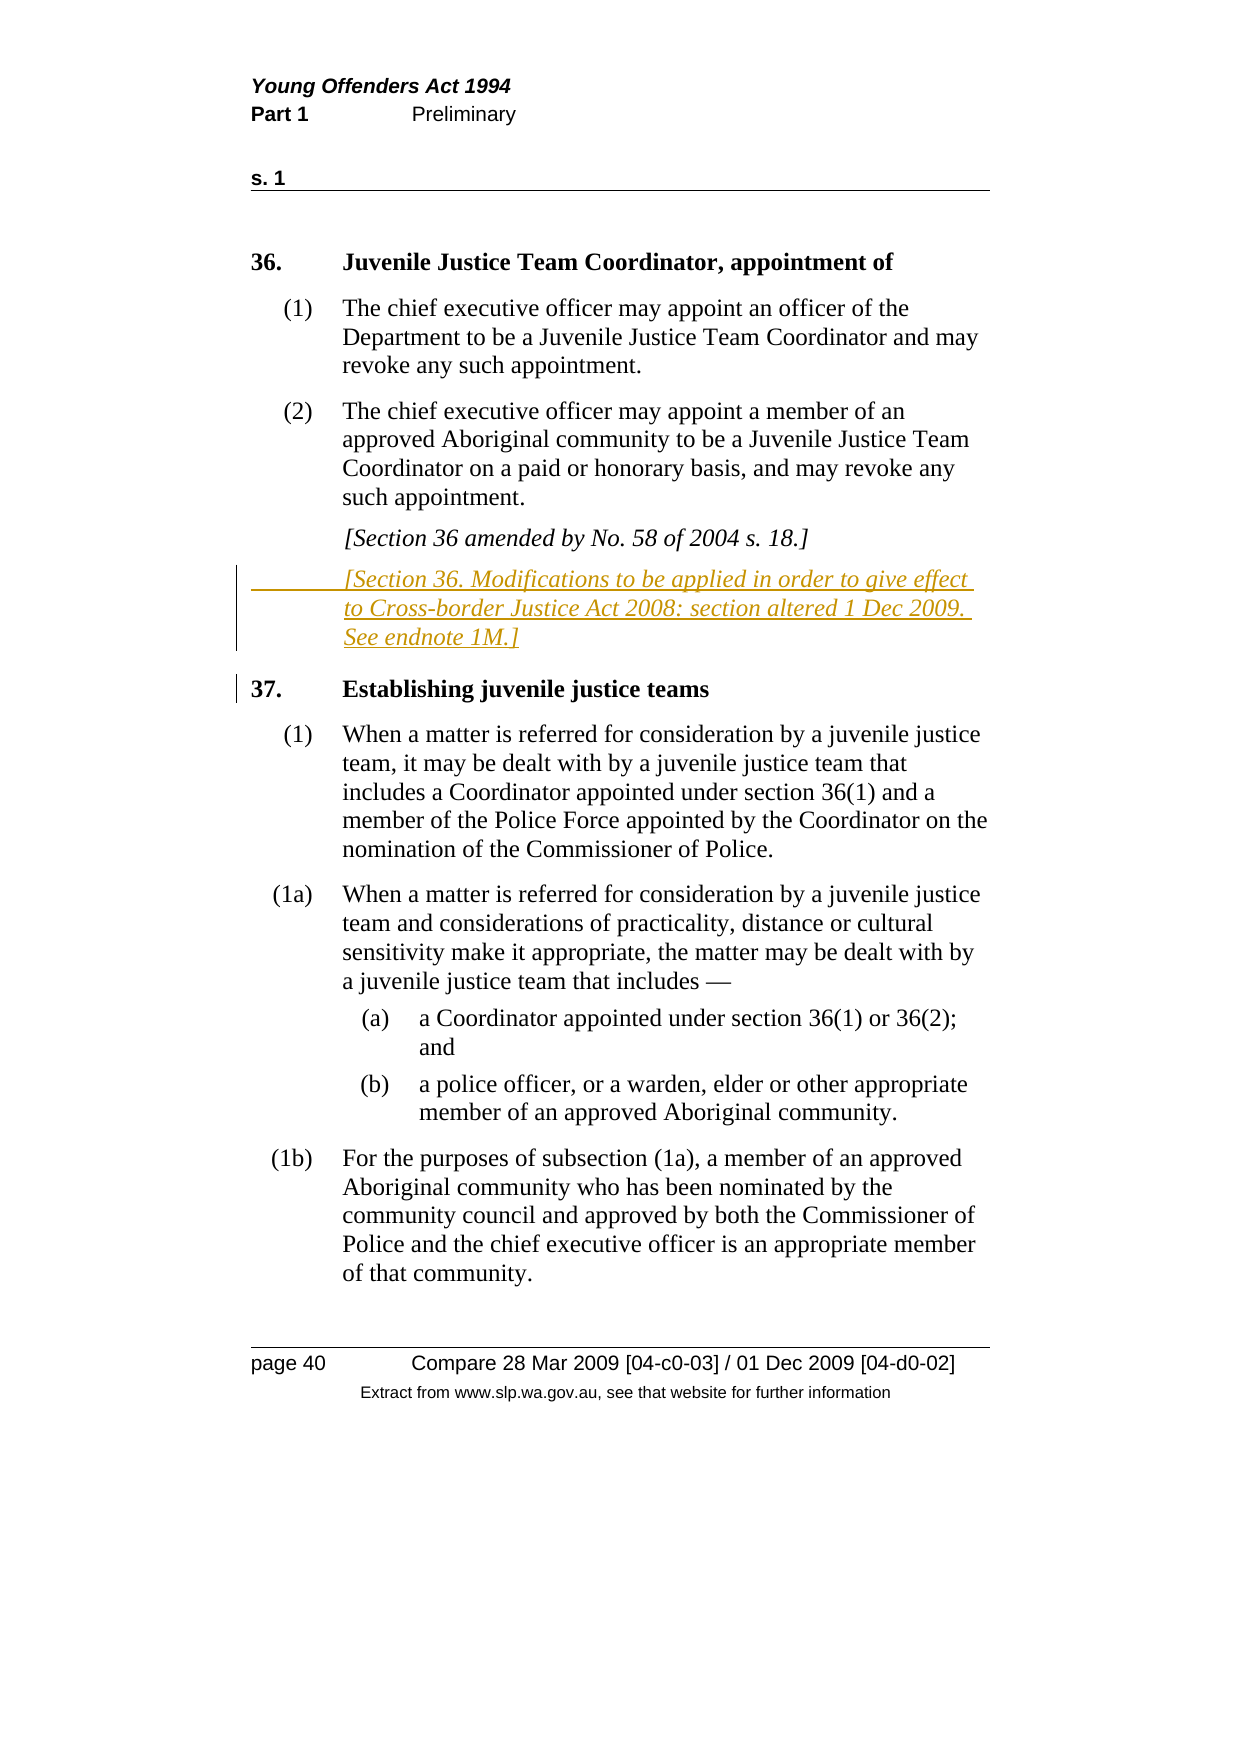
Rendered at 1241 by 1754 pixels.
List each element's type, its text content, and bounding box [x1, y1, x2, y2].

text [Section 36 amended by No. 58 of 2004 s. 18.] [251, 523, 990, 552]
text (1a) When a matter is referred for consideration by a juvenile justice team and considerations of practicality, distance or cultural sensitivity make it appropriate, the matter may be dealt with by a juvenile justice team that includes — [251, 879, 990, 994]
text (a) a Coordinator appointed under section 36(1) or 36(2); and [251, 1003, 990, 1060]
subtitle 36. Juvenile Justice Team Coordinator, appointment of [251, 247, 990, 276]
text (1b) For the purposes of subsection (1a), a member of an approved Aboriginal community who has been nominated by the community council and approved by both the Commissioner of Police and the chief executive officer is an appropriate member of that community. [251, 1143, 990, 1287]
subtitle 37. Establishing juvenile justice teams [251, 674, 990, 702]
text (1) The chief executive officer may appoint an officer of the Department to be a Juvenile Justice Team Coordinator and may revoke any such appointment. [251, 293, 990, 379]
text (1) When a matter is referred for consideration by a juvenile justice team, it may be dealt with by a juvenile justice team that includes a Coordinator appointed under section 36(1) and a member of the Police Force appointed by the Coordinator on the nomination of the Commissioner of Police. [251, 719, 990, 863]
text (2) The chief executive officer may appoint a member of an approved Aboriginal community to be a Juvenile Justice Team Coordinator on a paid or honorary basis, and may revoke any such appointment. [251, 396, 990, 511]
text (b) a police officer, or a warden, elder or other appropriate member of an approved Aboriginal community. [251, 1069, 990, 1126]
